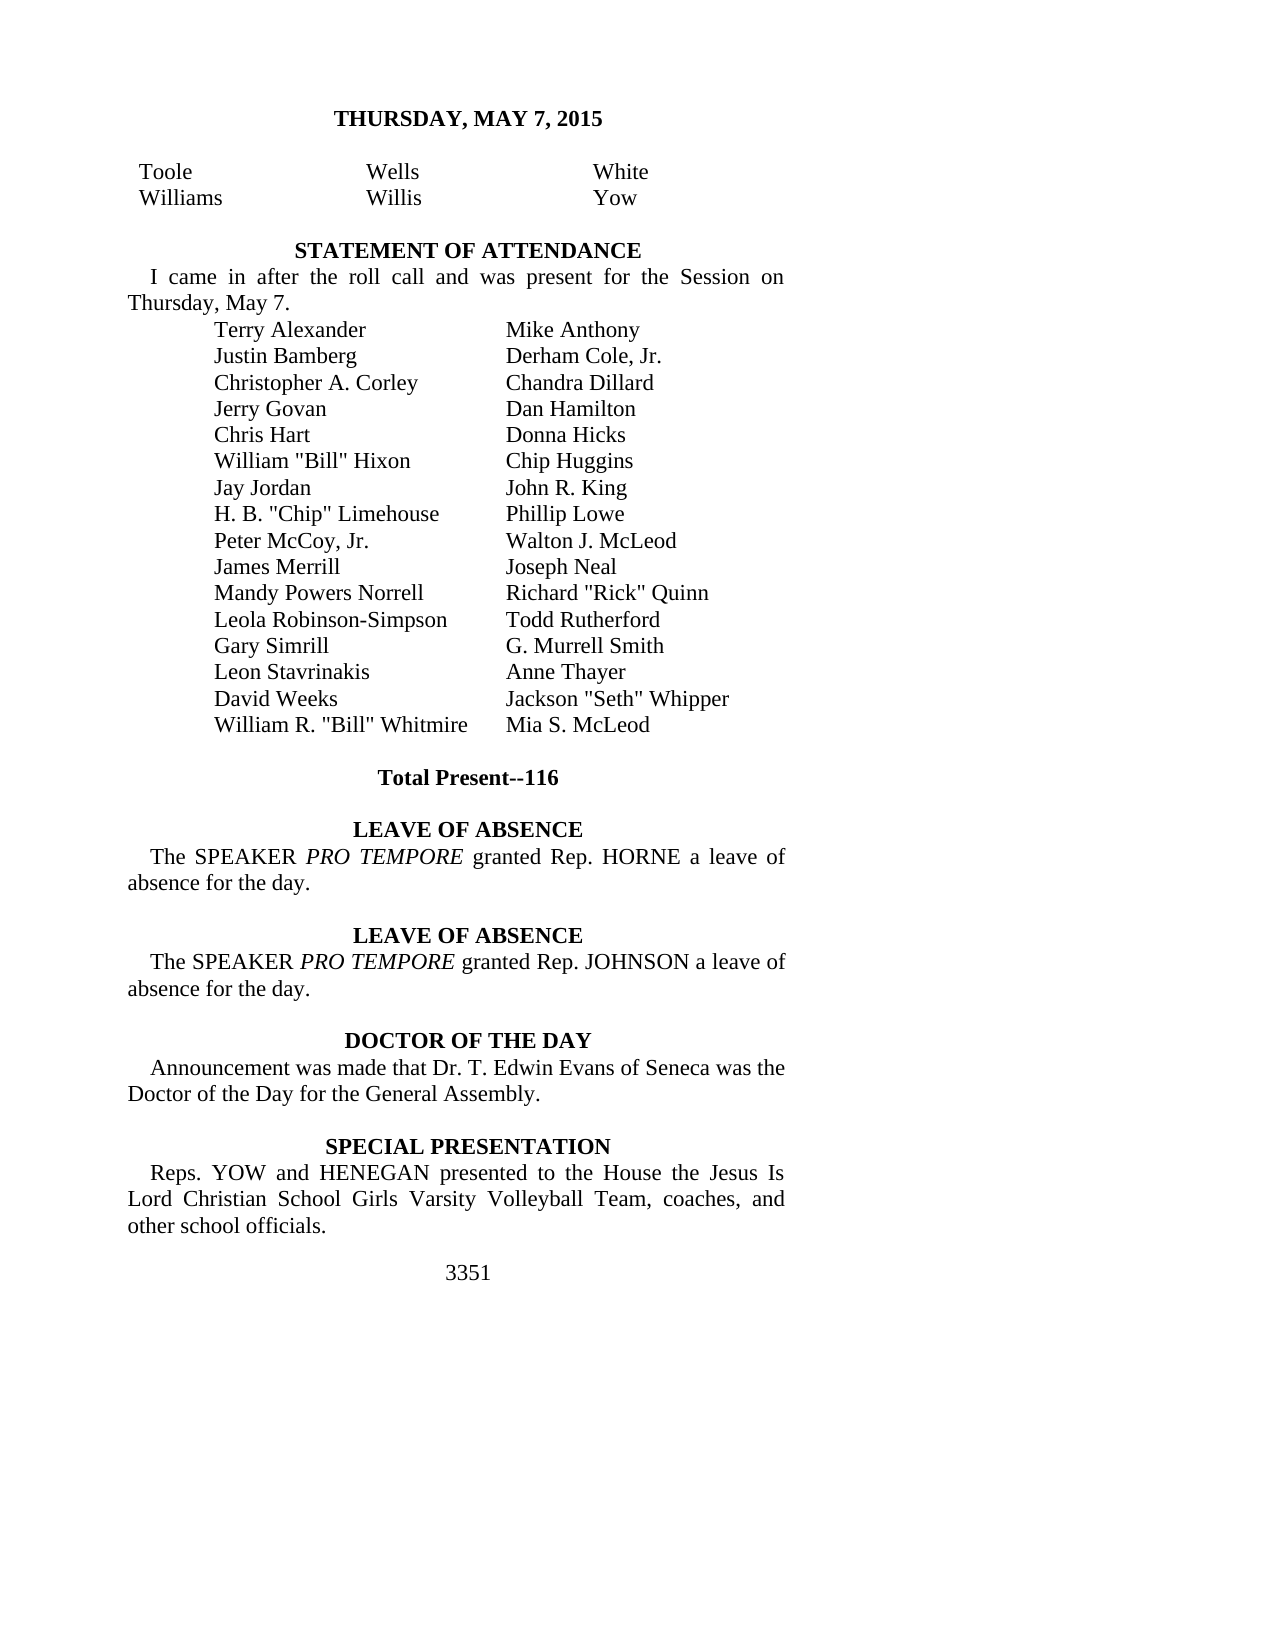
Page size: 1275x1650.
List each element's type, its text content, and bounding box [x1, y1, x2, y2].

table_cell White [581, 158, 808, 184]
table_cell Mia S. McLeod [494, 711, 786, 737]
table_cell Toole [128, 158, 354, 184]
table_header Mike Anthony [494, 316, 786, 342]
table_cell Anne Thayer [494, 659, 786, 685]
table_cell Leola Robinson-Simpson [203, 606, 494, 632]
table_cell G. Murrell Smith [494, 632, 786, 658]
table_cell Derham Cole, Jr. [494, 342, 786, 368]
table_cell William R. "Bill" Whitmire [203, 711, 494, 737]
table_cell Leon Stavrinakis [203, 659, 494, 685]
table_header Terry Alexander [203, 316, 494, 342]
table_cell Jerry Govan [203, 395, 494, 421]
table_cell James Merrill [203, 553, 494, 579]
table_cell Yow [581, 184, 808, 210]
table_cell David Weeks [203, 685, 494, 711]
table_cell Donna Hicks [494, 421, 786, 448]
text The SPEAKER PRO TEMPORE granted Rep. HORNE a leave of absence for the day. [127, 843, 786, 896]
table_cell Peter McCoy, Jr. [203, 527, 494, 553]
table_cell William "Bill" Hixon [203, 448, 494, 474]
text STATEMENT OF ATTENDANCE [127, 237, 786, 263]
table_cell Justin Bamberg [203, 342, 494, 368]
text SPECIAL PRESENTATION [127, 1133, 786, 1159]
text Reps. YOW and HENEGAN presented to the House the Jesus Is Lord Christian School Girls Varsity Volleyball Team, coaches, and other school officials. [127, 1159, 786, 1238]
text Total Present--116 [127, 764, 786, 790]
text The SPEAKER PRO TEMPORE granted Rep. JOHNSON a leave of absence for the day. [127, 948, 786, 1001]
table_cell Todd Rutherford [494, 606, 786, 632]
table_cell Phillip Lowe [494, 500, 786, 527]
table_cell Walton J. McLeod [494, 527, 786, 553]
table_cell Richard "Rick" Quinn [494, 579, 786, 606]
table_cell Jay Jordan [203, 474, 494, 500]
table_cell Dan Hamilton [494, 395, 786, 421]
table_cell Chris Hart [203, 421, 494, 448]
text LEAVE OF ABSENCE [127, 922, 786, 948]
table_cell Willis [355, 184, 581, 210]
table_cell Chandra Dillard [494, 369, 786, 395]
text I came in after the roll call and was present for the Session on Thursday, May 7. [127, 263, 786, 316]
table_cell Jackson "Seth" Whipper [494, 685, 786, 711]
table_cell Christopher A. Corley [203, 369, 494, 395]
text DOCTOR OF THE DAY [127, 1027, 786, 1054]
table_cell Williams [128, 184, 354, 210]
text Announcement was made that Dr. T. Edwin Evans of Seneca was the Doctor of the Day for the General Assembly. [127, 1054, 786, 1106]
table_cell H. B. "Chip" Limehouse [203, 500, 494, 527]
table_cell Mandy Powers Norrell [203, 579, 494, 606]
table_cell John R. King [494, 474, 786, 500]
text LEAVE OF ABSENCE [127, 817, 786, 843]
table_cell Gary Simrill [203, 632, 494, 658]
table_cell Wells [355, 158, 581, 184]
table_cell Chip Huggins [494, 448, 786, 474]
table_cell Joseph Neal [494, 553, 786, 579]
